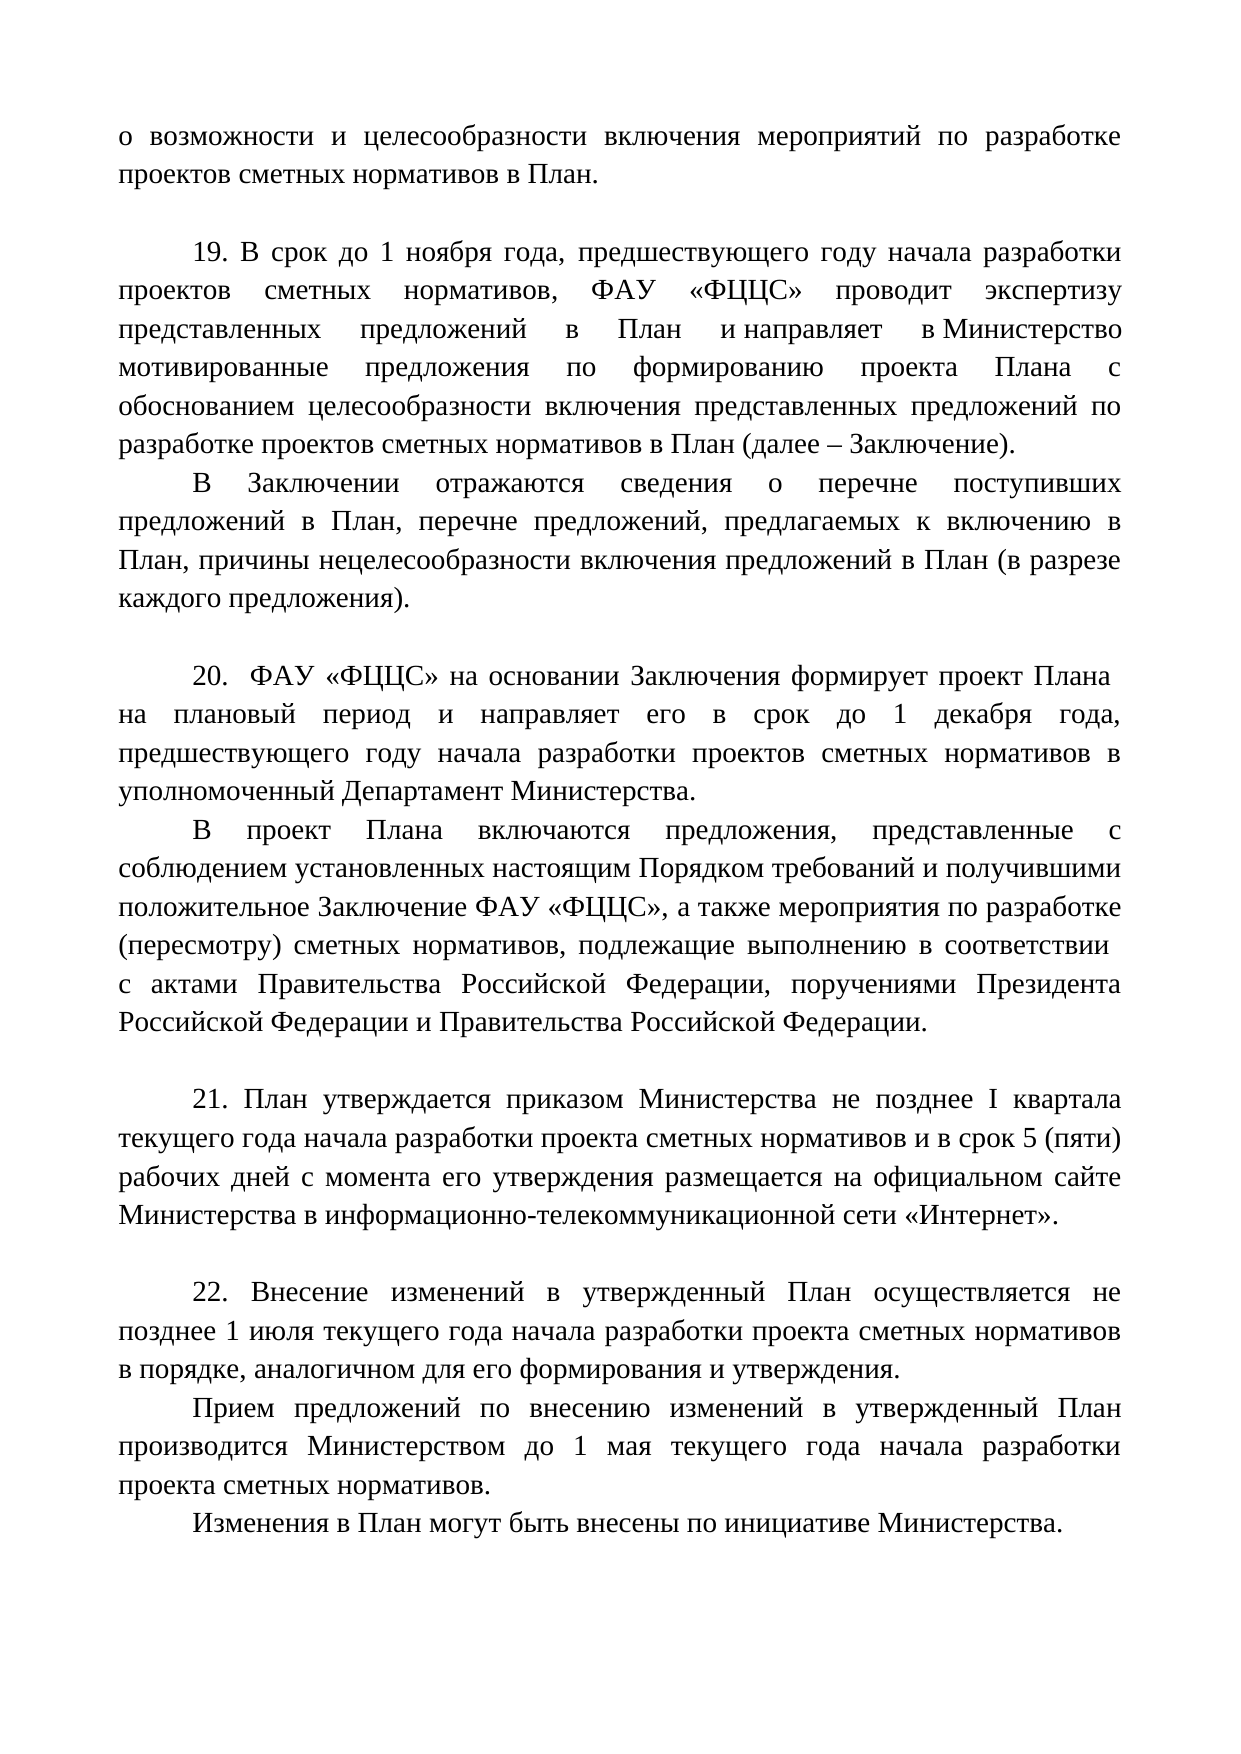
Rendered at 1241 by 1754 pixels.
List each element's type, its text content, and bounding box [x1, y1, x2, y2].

text Изменения в План могут быть внесены по инициативе Министерства. [118, 1506, 1122, 1539]
text Прием предложений по внесению изменений в утвержденный План производится Министерством до 1 мая текущего года начала разработки проекта сметных нормативов. [118, 1390, 1122, 1501]
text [118, 118, 1122, 190]
text 20. ФАУ «ФЦЦС» на основании Заключения формирует проект Плана на плановый период и направляет его в срок до 1 декабря года, предшествующего году начала разработки проектов сметных нормативов в уполномоченный Департамент Министерства. [118, 658, 1122, 807]
text 21. План утверждается приказом Министерства не позднее I квартала текущего года начала разработки проекта сметных нормативов и в срок 5 (пяти) рабочих дней с момента его утверждения размещается на официальном сайте Министерства в информационно-телекоммуникационной сети «Интернет». [118, 1082, 1122, 1231]
text 22. Внесение изменений в утвержденный План осуществляется не позднее 1 июля текущего года начала разработки проекта сметных нормативов в порядке, аналогичном для его формирования и утверждения. [118, 1274, 1122, 1385]
text 19. В срок до 1 ноября года, предшествующего году начала разработки проектов сметных нормативов, ФАУ «ФЦЦС» проводит экспертизу представленных предложений в План и направляет в Министерство мотивированные предложения по формированию проекта Плана с обоснованием целесообразности включения представленных предложений по разработке проектов сметных нормативов в План (далее – Заключение). [118, 234, 1122, 460]
text В Заключении отражаются сведения о перечне поступивших предложений в План, перечне предложений, предлагаемых к включению в План, причины нецелесообразности включения предложений в План (в разрезе каждого предложения). [118, 465, 1122, 614]
text В проект Плана включаются предложения, представленные с соблюдением установленных настоящим Порядком требований и получившими положительное Заключение ФАУ «ФЦЦС», а также мероприятия по разработке (пересмотру) сметных нормативов, подлежащие выполнению в соответствии с актами Правительства Российской Федерации, поручениями Президента Российской Федерации и Правительства Российской Федерации. [118, 812, 1122, 1038]
